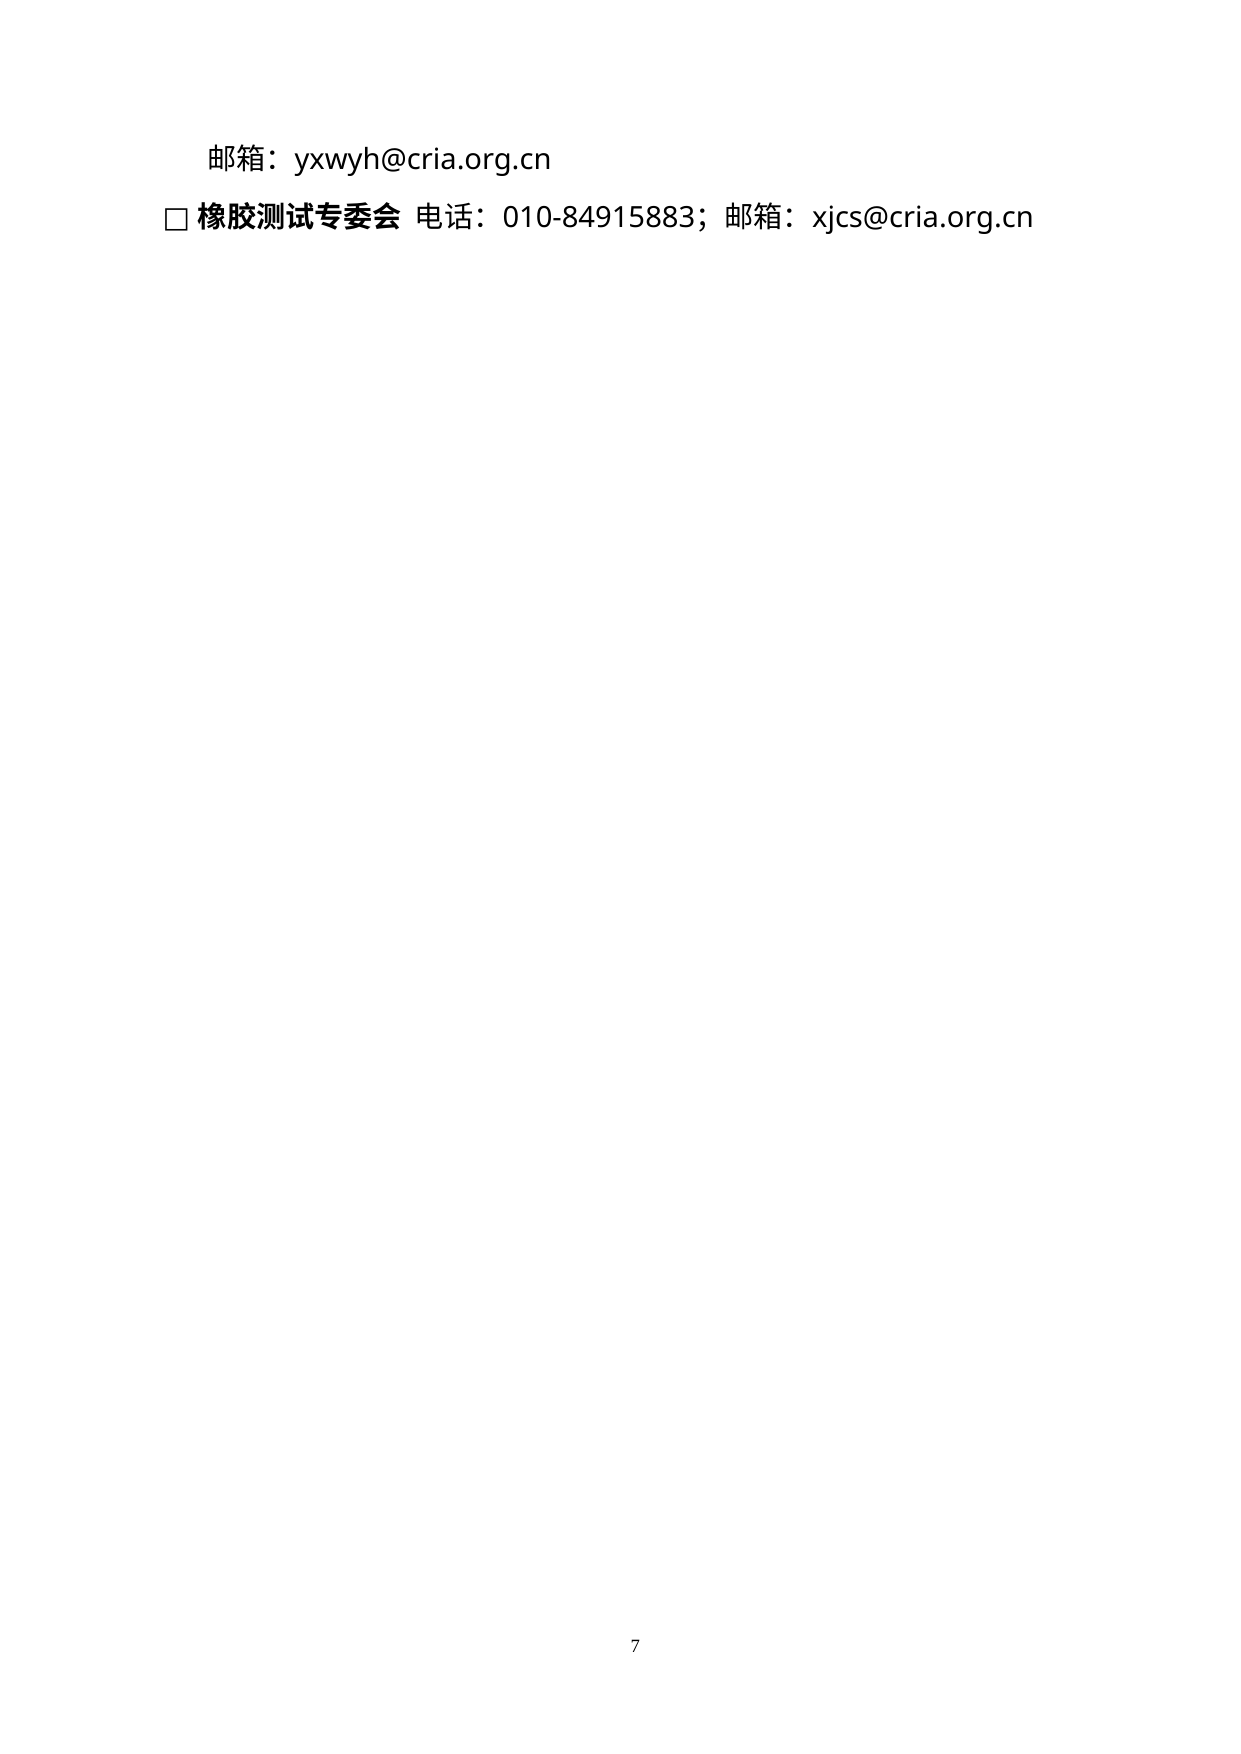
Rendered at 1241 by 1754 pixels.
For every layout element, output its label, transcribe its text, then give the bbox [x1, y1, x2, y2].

text □ 橡胶测试专委会 电话：010-84915883；邮箱：xjcs@cria.org.cn [162, 194, 1107, 236]
text 邮箱：yxwyh@cria.org.cn [162, 135, 1107, 178]
